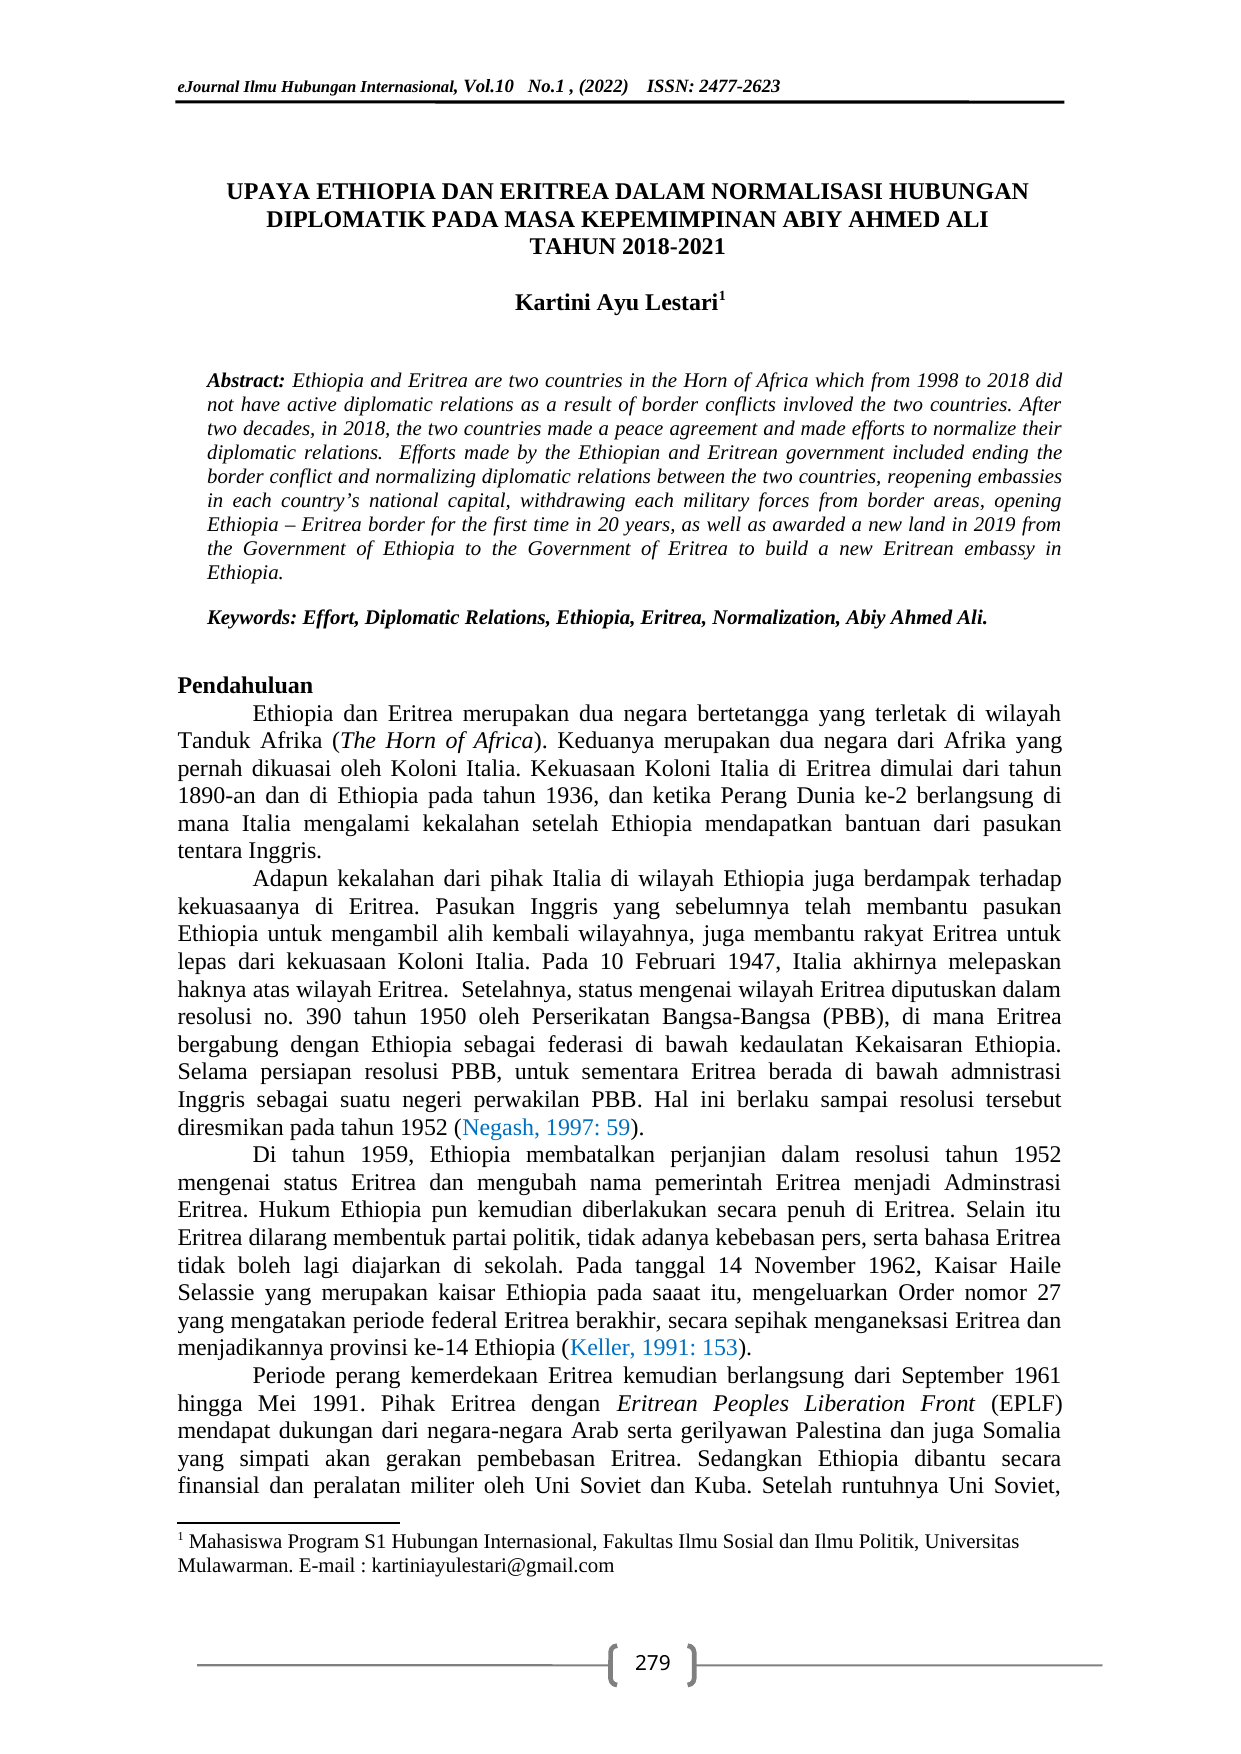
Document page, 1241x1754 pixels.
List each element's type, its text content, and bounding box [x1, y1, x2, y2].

list Adapun kekalahan dari pihak Italia di wilayah Ethiopia juga berdampak terhadap kekuasaanya di Eritrea. Pasukan Inggris yang sebelumnya telah membantu pasukan Ethiopia untuk mengambil alih kembali wilayahnya, juga membantu rakyat Eritrea untuk lepas dari kekuasaan Koloni Italia. Pada 10 Februari 1947, Italia akhirnya melepaskan haknya atas wilayah Eritrea. Setelahnya, status mengenai wilayah Eritrea diputuskan dalam resolusi no. 390 tahun 1950 oleh Perserikatan Bangsa-Bangsa (PBB), di mana Eritrea bergabung dengan Ethiopia sebagai federasi di bawah kedaulatan Kekaisaran Ethiopia. Selama persiapan resolusi PBB, untuk sementara Eritrea berada di bawah admnistrasi Inggris sebagai suatu negeri perwakilan PBB. Hal ini berlaku sampai resolusi tersebut diresmikan pada tahun 1952 (Negash, 1997: 59). [177, 864, 1063, 1140]
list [177, 1361, 1063, 1499]
text Abstract: Ethiopia and Eritrea are two countries in the Horn of Africa which from 1998 to 2018 did not have active diplomatic relations as a result of border conflicts invloved the two countries. After two decades, in 2018, the two countries made a peace agreement and made efforts to normalize their diplomatic relations. Efforts made by the Ethiopian and Eritrean government included ending the border conflict and normalizing diplomatic relations between the two countries, reopening embassies in each country’s national capital, withdrawing each military forces from border areas, opening Ethiopia – Eritrea border for the first time in 20 years, as well as awarded a new land in 2019 from the Government of Ethiopia to the Government of Eritrea to build a new Eritrean embassy in Ethiopia. [207, 368, 1063, 584]
text TAHUN 2018-2021 [177, 232, 1063, 260]
text DIPLOMATIK PADA MASA KEPEMIMPINAN ABIY AHMED ALI [177, 205, 1063, 232]
text Pendahuluan [177, 671, 1063, 698]
text UPAYA ETHIOPIA DAN ERITREA DALAM NORMALISASI HUBUNGAN [177, 177, 1063, 205]
list Di tahun 1959, Ethiopia membatalkan perjanjian dalam resolusi tahun 1952 mengenai status Eritrea dan mengubah nama pemerintah Eritrea menjadi Adminstrasi Eritrea. Hukum Ethiopia pun kemudian diberlakukan secara penuh di Eritrea. Selain itu Eritrea dilarang membentuk partai politik, tidak adanya kebebasan pers, serta bahasa Eritrea tidak boleh lagi diajarkan di sekolah. Pada tanggal 14 November 1962, Kaisar Haile Selassie yang merupakan kaisar Ethiopia pada saaat itu, mengeluarkan Order nomor 27 yang mengatakan periode federal Eritrea berakhir, secara sepihak menganeksasi Eritrea dan menjadikannya provinsi ke-14 Ethiopia (Keller, 1991: 153). [177, 1140, 1063, 1361]
list Ethiopia dan Eritrea merupakan dua negara bertetangga yang terletak di wilayah Tanduk Afrika (The Horn of Africa). Keduanya merupakan dua negara dari Afrika yang pernah dikuasai oleh Koloni Italia. Kekuasaan Koloni Italia di Eritrea dimulai dari tahun 1890-an dan di Ethiopia pada tahun 1936, dan ketika Perang Dunia ke-2 berlangsung di mana Italia mengalami kekalahan setelah Ethiopia mendapatkan bantuan dari pasukan tentara Inggris. [177, 698, 1063, 864]
text Kartini Ayu Lestari [177, 288, 1063, 315]
text Keywords: Effort, Diplomatic Relations, Ethiopia, Eritrea, Normalization, Abiy Ahmed Ali. [207, 605, 1063, 629]
